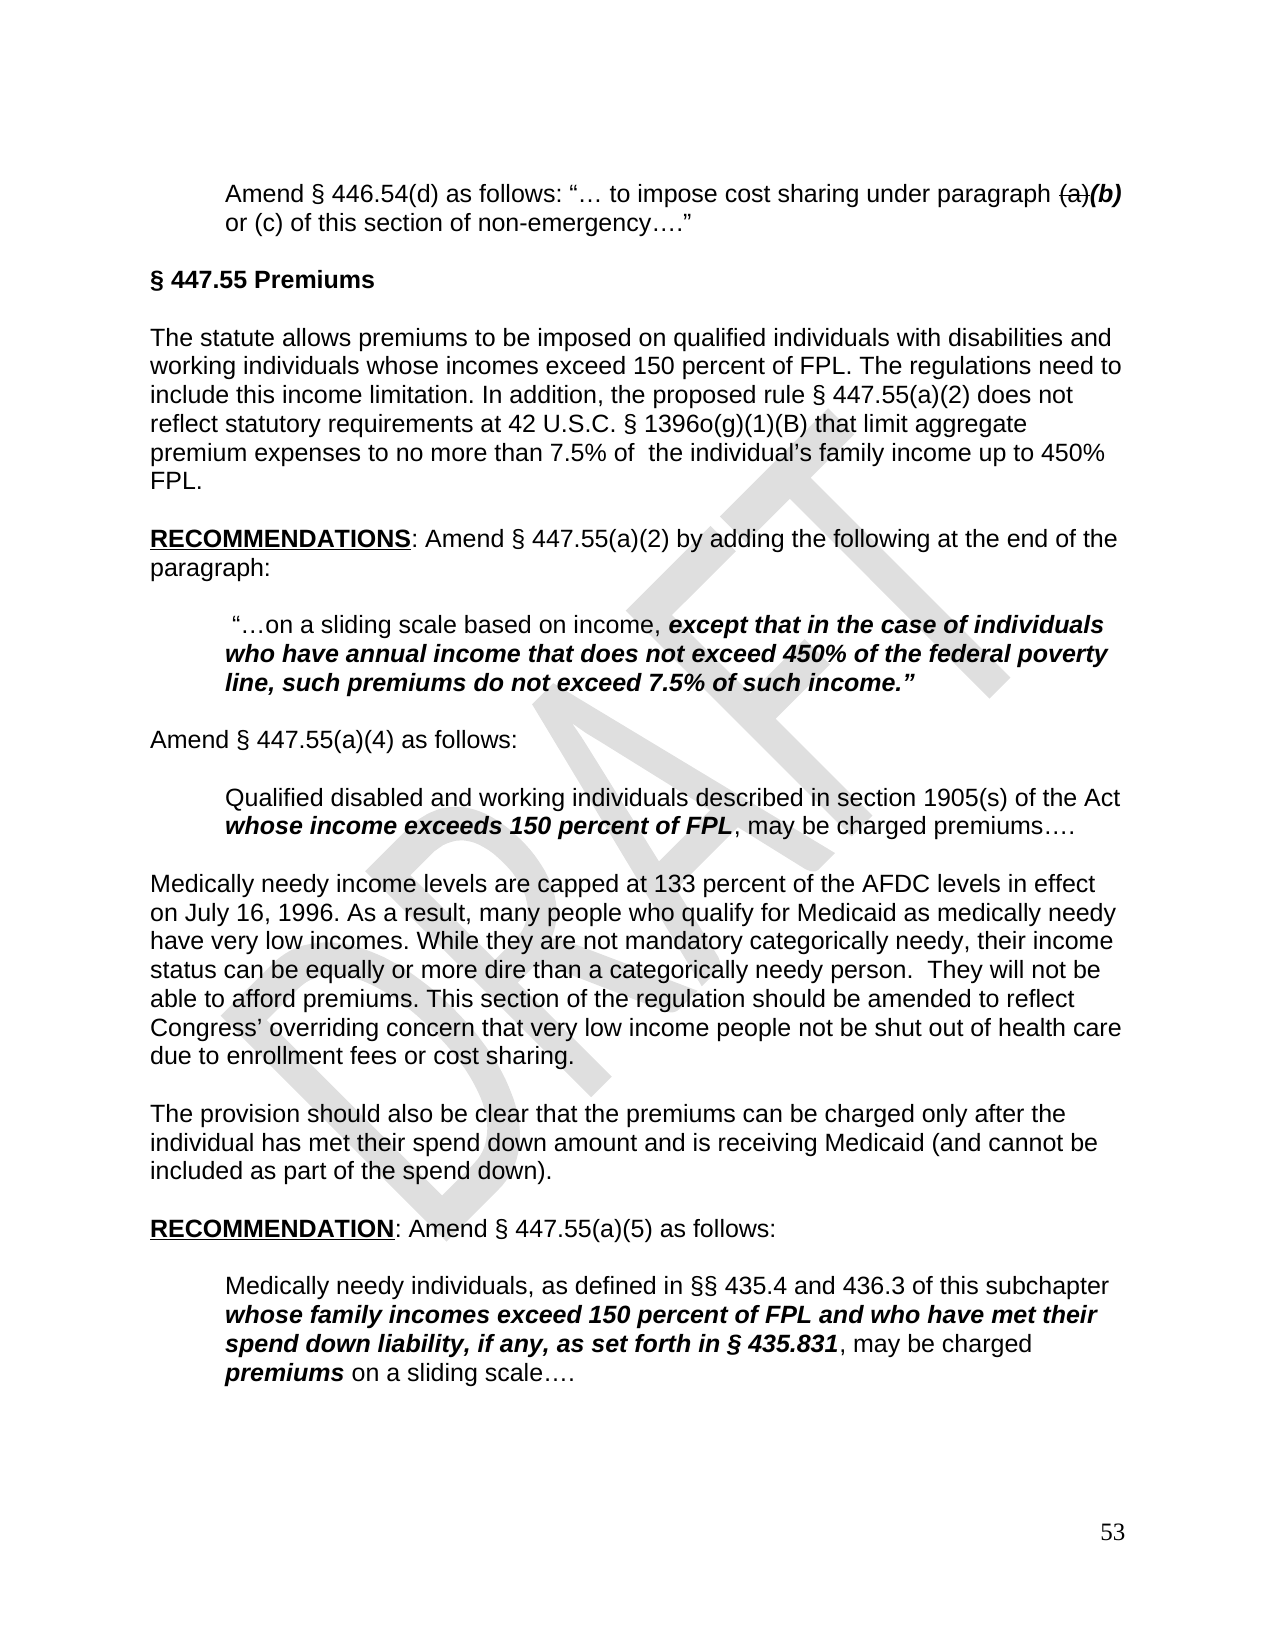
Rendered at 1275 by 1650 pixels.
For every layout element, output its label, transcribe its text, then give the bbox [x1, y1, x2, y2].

text “…on a sliding scale based on income, except that in the case of individuals who have annual income that does not exceed 450% of the federal poverty line, such premiums do not exceed 7.5% of such income.” [225, 610, 1125, 696]
text Medically needy income levels are capped at 133 percent of the AFDC levels in effect on July 16, 1996. As a result, many people who qualify for Medicaid as medically needy have very low incomes. While they are not mandatory categorically needy, their income status can be equally or more dire than a categorically needy person. They will not be able to afford premiums. This section of the regulation should be amended to reflect Congress’ overriding concern that very low income people not be shut out of health care due to enrollment fees or cost sharing. [150, 869, 1125, 1070]
text RECOMMENDATIONS: Amend § 447.55(a)(2) by adding the following at the end of the paragraph: [150, 524, 1125, 581]
text The provision should also be clear that the premiums can be charged only after the individual has met their spend down amount and is receiving Medicaid (and cannot be included as part of the spend down). [150, 1099, 1125, 1185]
text § 447.55 Premiums [150, 265, 1125, 294]
text Qualified disabled and working individuals described in section 1905(s) of the Act whose income exceeds 150 percent of FPL, may be charged premiums…. [225, 783, 1125, 840]
text Amend § 447.55(a)(4) as follows: [150, 725, 1125, 754]
text RECOMMENDATION: Amend § 447.55(a)(5) as follows: [150, 1214, 1125, 1243]
text Medically needy individuals, as defined in §§ 435.4 and 436.3 of this subchapter whose family incomes exceed 150 percent of FPL and who have met their spend down liability, if any, as set forth in § 435.831, may be charged premiums on a sliding scale…. [225, 1271, 1125, 1386]
text Amend § 446.54(d) as follows: “… to impose cost sharing under paragraph (a)(b) or (c) of this section of non-emergency….” [225, 179, 1125, 236]
text The statute allows premiums to be imposed on qualified individuals with disabilities and working individuals whose incomes exceed 150 percent of FPL. The regulations need to include this income limitation. In addition, the proposed rule § 447.55(a)(2) does not reflect statutory requirements at 42 U.S.C. § 1396o(g)(1)(B) that limit aggregate premium expenses to no more than 7.5% of the individual’s family income up to 450% FPL. [150, 322, 1125, 495]
